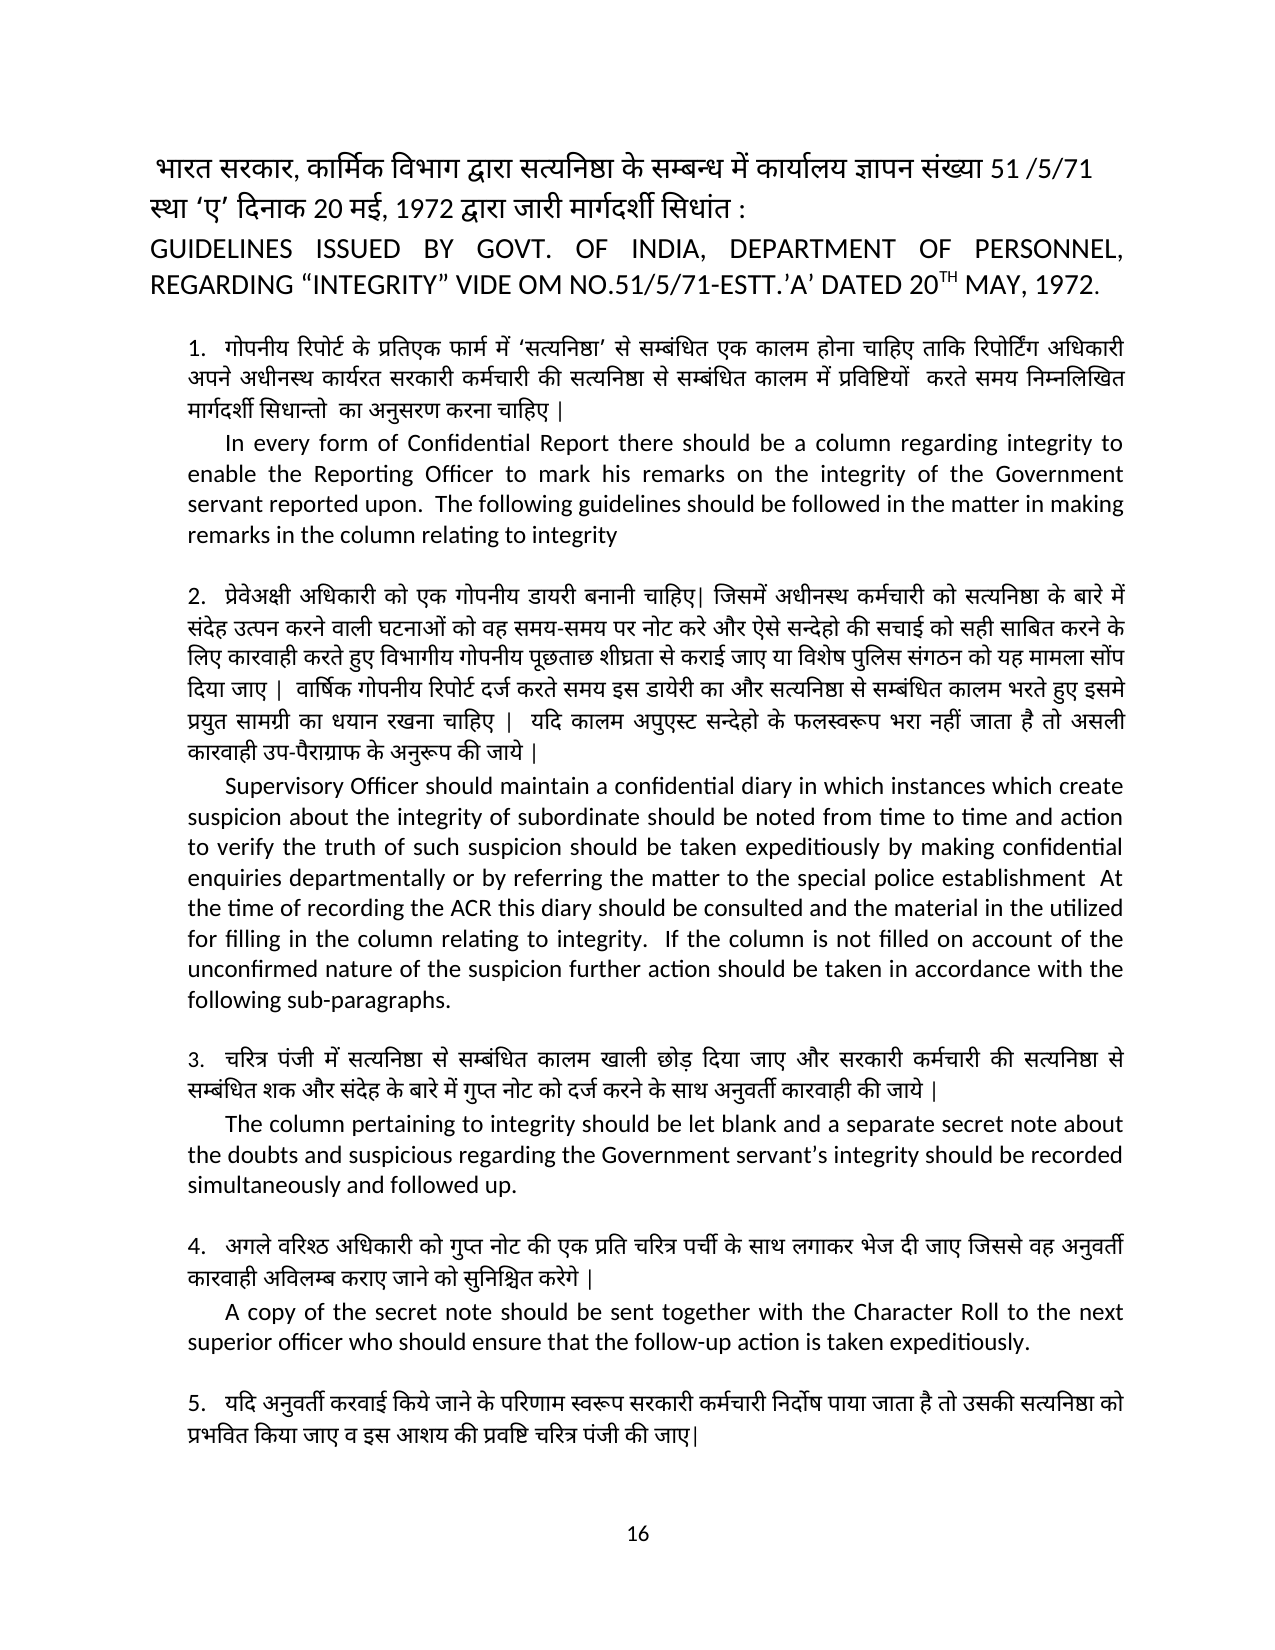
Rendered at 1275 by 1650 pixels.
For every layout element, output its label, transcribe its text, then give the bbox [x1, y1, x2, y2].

text 5. यदि अनुवर्ती करवाई किये जाने के परिणाम स्वरूप सरकारी कर्मचारी निर्दोष पाया जाता है तो उसकी सत्यनिष्ठा को प्रभवित किया जाए व इस आशय की प्रवष्टि चरित्र पंजी की जाए| [187, 1387, 1125, 1452]
text In every form of Confidential Report there should be a column regarding integrity to enable the Reporting Officer to mark his remarks on the integrity of the Government servant reported upon. The following guidelines should be followed in the matter in making remarks in the column relating to integrity [187, 427, 1125, 549]
text GUIDELINES ISSUED BY GOVT. OF INDIA, DEPARTMENT OF PERSONNEL, REGARDING “INTEGRITY” VIDE OM NO.51/5/71-ESTT.’A’ DATED 20TH MAY, 1972. [150, 230, 1125, 302]
text 2. प्रेवेअक्षी अधिकारी को एक गोपनीय डायरी बनानी चाहिए| जिसमें अधीनस्थ कर्मचारी को सत्यनिष्ठा के बारे में संदेह उत्पन करने वाली घटनाओं को वह समय-समय पर नोट करे और ऐसे सन्देहो की सचाई को सही साबित करने के लिए कारवाही करते हुए विभागीय गोपनीय पूछताछ शीघ्रता से कराई जाए या विशेष पुलिस संगठन को यह मामला सोंप दिया जाए | वार्षिक गोपनीय रिपोर्ट दर्ज करते समय इस डायेरी का और सत्यनिष्ठा से सम्बंधित कालम भरते हुए इसमे प्रयुत सामग्री का धयान रखना चाहिए | यदि कालम अपुएस्ट सन्देहो के फलस्वरूप भरा नहीं जाता है तो असली कारवाही उप-पैराग्राफ के अनुरूप की जाये | [187, 580, 1125, 770]
text The column pertaining to integrity should be let blank and a separate secret note about the doubts and suspicious regarding the Government servant’s integrity should be recorded simultaneously and followed up. [187, 1108, 1125, 1200]
text भारत सरकार, कार्मिक विभाग द्वारा सत्यनिष्ठा के सम्बन्ध में कार्यालय ज्ञापन संख्या 51 /5/71 स्था ‘ए’ दिनाक 20 मई, 1972 द्वारा जारी मार्गदर्शी सिधांत : [150, 150, 1125, 230]
text Supervisory Officer should maintain a confidential diary in which instances which create suspicion about the integrity of subordinate should be noted from time to time and action to verify the truth of such suspicion should be taken expeditiously by making confidential enquiries departmentally or by referring the matter to the special police establishment At the time of recording the ACR this diary should be consulted and the material in the utilized for filling in the column relating to integrity. If the column is not filled on account of the unconfirmed nature of the suspicion further action should be taken in accordance with the following sub-paragraphs. [187, 770, 1125, 1014]
text A copy of the secret note should be sent together with the Character Roll to the next superior officer who should ensure that the follow-up action is taken expeditiously. [187, 1296, 1125, 1357]
text 1. गोपनीय रिपोर्ट के प्रतिएक फार्म में ‘सत्यनिष्ठा’ से सम्बंधित एक कालम होना चाहिए ताकि रिपोर्टिंग अधिकारी अपने अधीनस्थ कार्यरत सरकारी कर्मचारी की सत्यनिष्ठा से सम्बंधित कालम में प्रविष्टियों करते समय निम्नलिखित मार्गदर्शी सिधान्तो का अनुसरण करना चाहिए | [187, 332, 1125, 427]
text 4. अगले वरिश्ठ अधिकारी को गुप्त नोट की एक प्रति चरित्र पर्ची के साथ लगाकर भेज दी जाए जिससे वह अनुवर्ती कारवाही अविलम्ब कराए जाने को सुनिश्चित करेगे | [187, 1230, 1125, 1296]
text 3. चरित्र पंजी में सत्यनिष्ठा से सम्बंधित कालम खाली छोड़ दिया जाए और सरकारी कर्मचारी की सत्यनिष्ठा से सम्बंधित शक और संदेह के बारे में गुप्त नोट को दर्ज करने के साथ अनुवर्ती कारवाही की जाये | [187, 1045, 1125, 1108]
